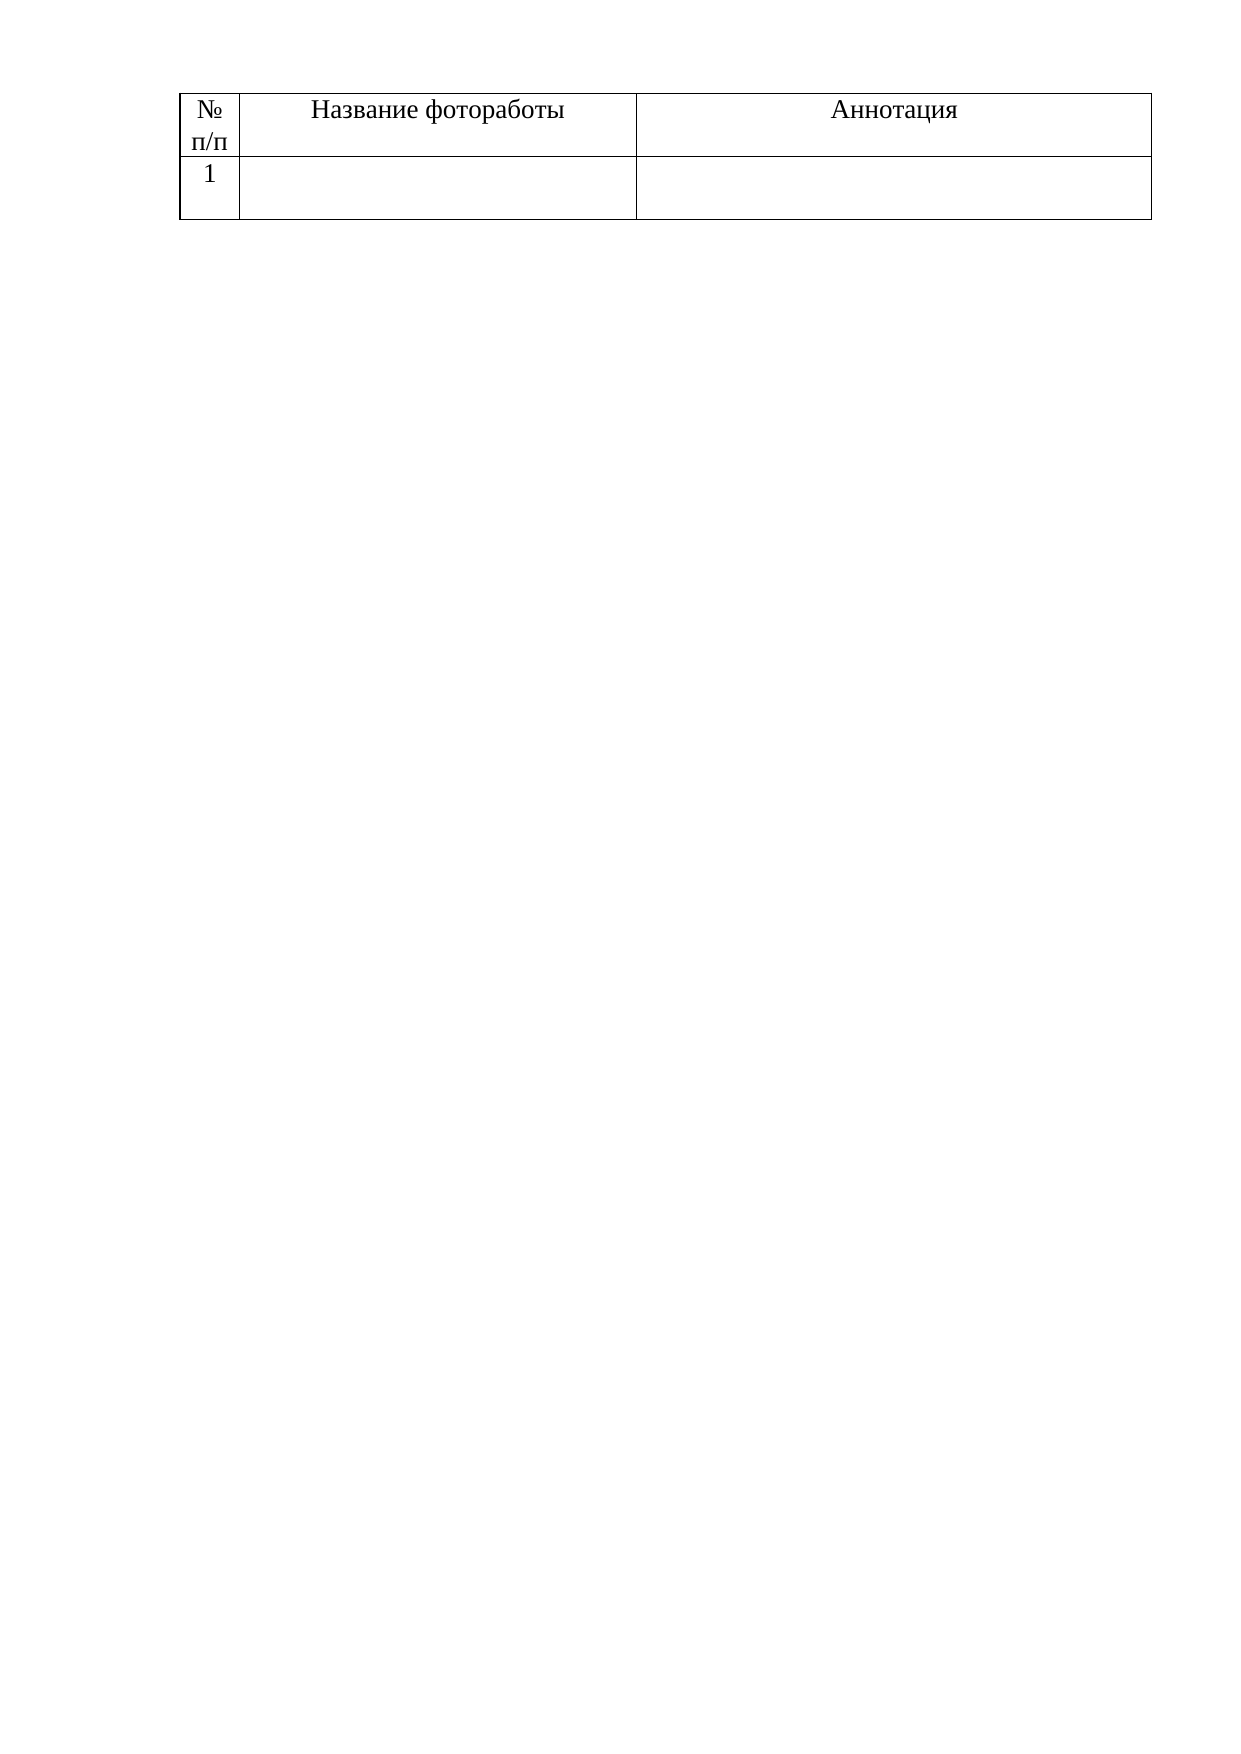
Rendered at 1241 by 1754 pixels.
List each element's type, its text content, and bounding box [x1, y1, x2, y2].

table_cell [240, 157, 636, 219]
table_header Название фотоработы [240, 94, 636, 156]
table_header № п/п [181, 94, 239, 156]
table_cell [637, 157, 1151, 219]
table_cell 1 [181, 157, 239, 219]
table_header Аннотация [637, 94, 1151, 156]
